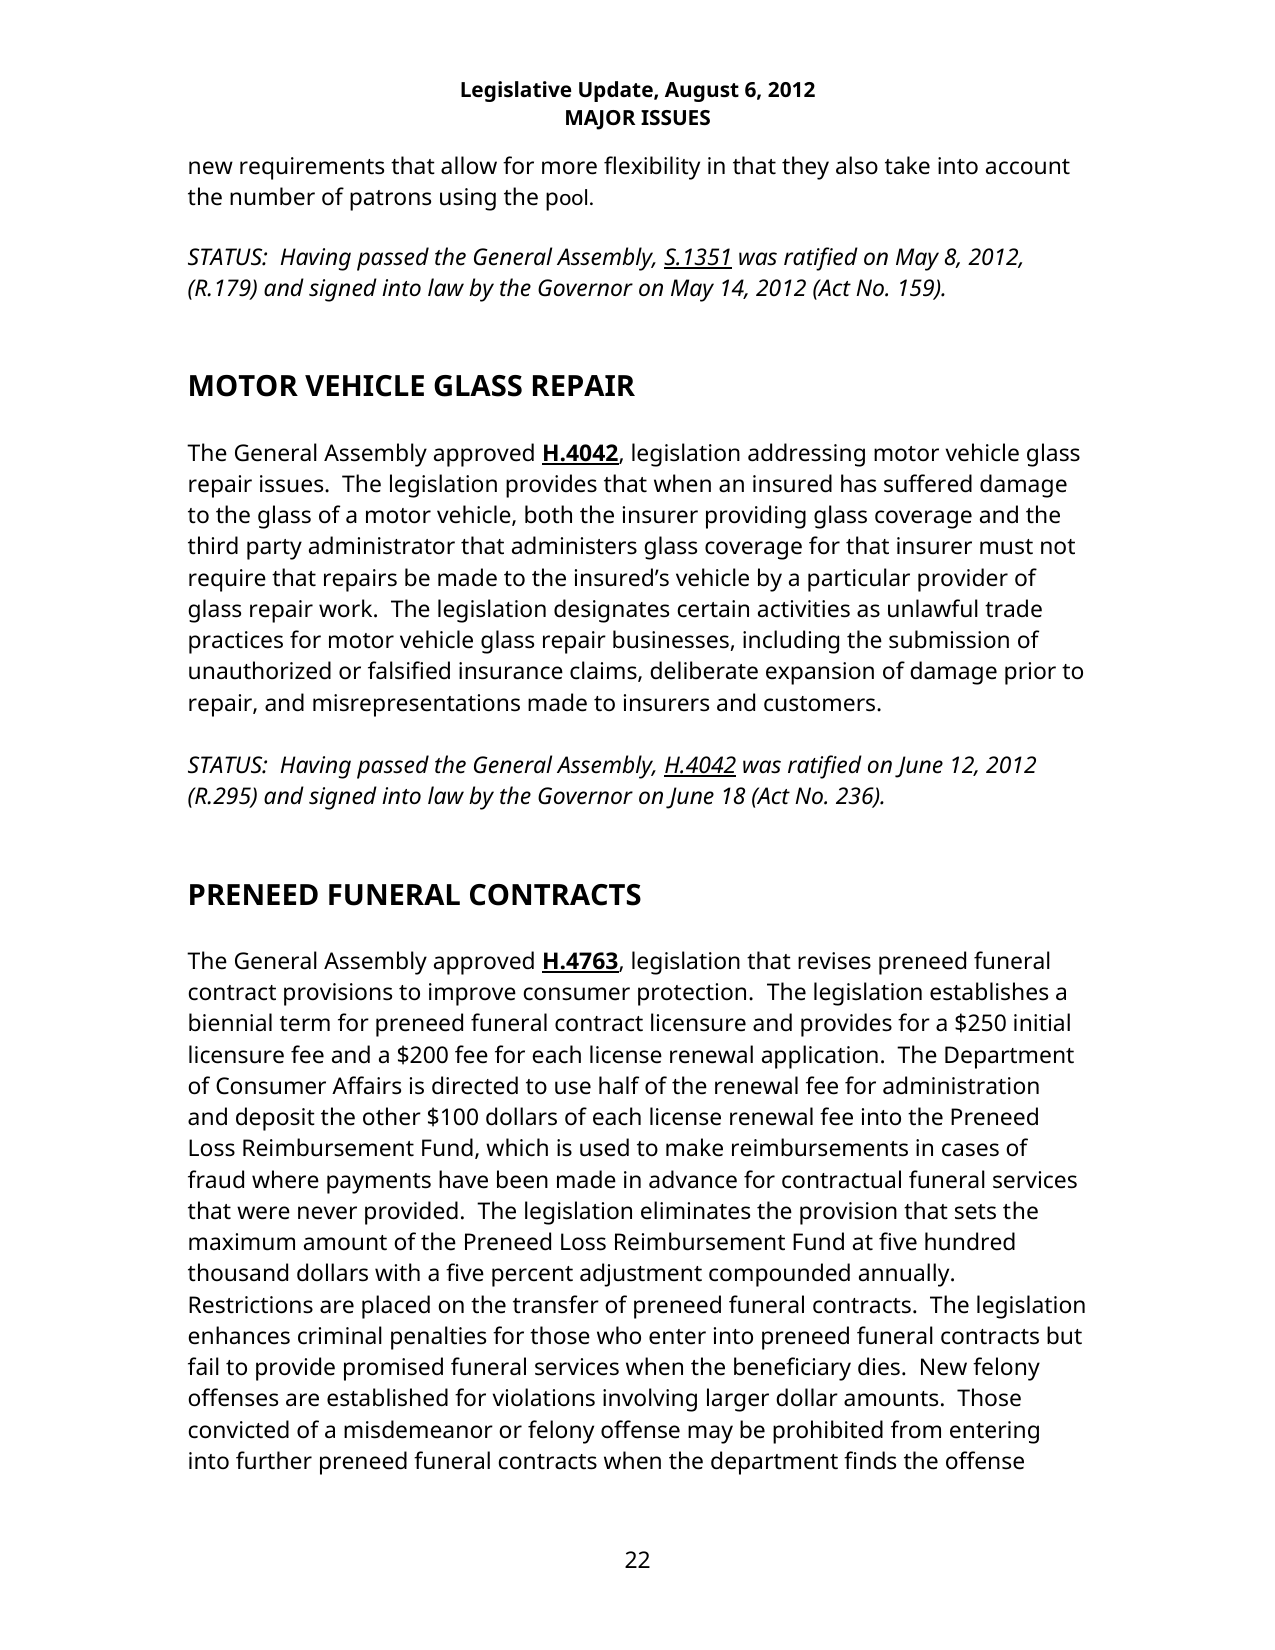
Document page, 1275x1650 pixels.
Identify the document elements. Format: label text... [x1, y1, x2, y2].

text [187, 945, 1087, 1476]
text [187, 150, 1087, 212]
text STATUS: Having passed the General Assembly, S.1351 was ratified on May 8, 2012, (R.179) and signed into law by the Governor on May 14, 2012 (Act No. 159). [187, 241, 1087, 303]
text The General Assembly approved H.4042, legislation addressing motor vehicle glass repair issues. The legislation provides that when an insured has suffered damage to the glass of a motor vehicle, both the insurer providing glass coverage and the third party administrator that administers glass coverage for that insurer must not require that repairs be made to the insured’s vehicle by a particular provider of glass repair work. The legislation designates certain activities as unlawful trade practices for motor vehicle glass repair businesses, including the submission of unauthorized or falsified insurance claims, deliberate expansion of damage prior to repair, and misrepresentations made to insurers and customers. [187, 436, 1087, 718]
text STATUS: Having passed the General Assembly, H.4042 was ratified on June 12, 2012 (R.295) and signed into law by the Governor on June 18 (Act No. 236). [187, 749, 1087, 811]
text MOTOR VEHICLE GLASS REPAIR [187, 366, 1087, 405]
text PRENEED FUNERAL CONTRACTS [187, 874, 1087, 914]
